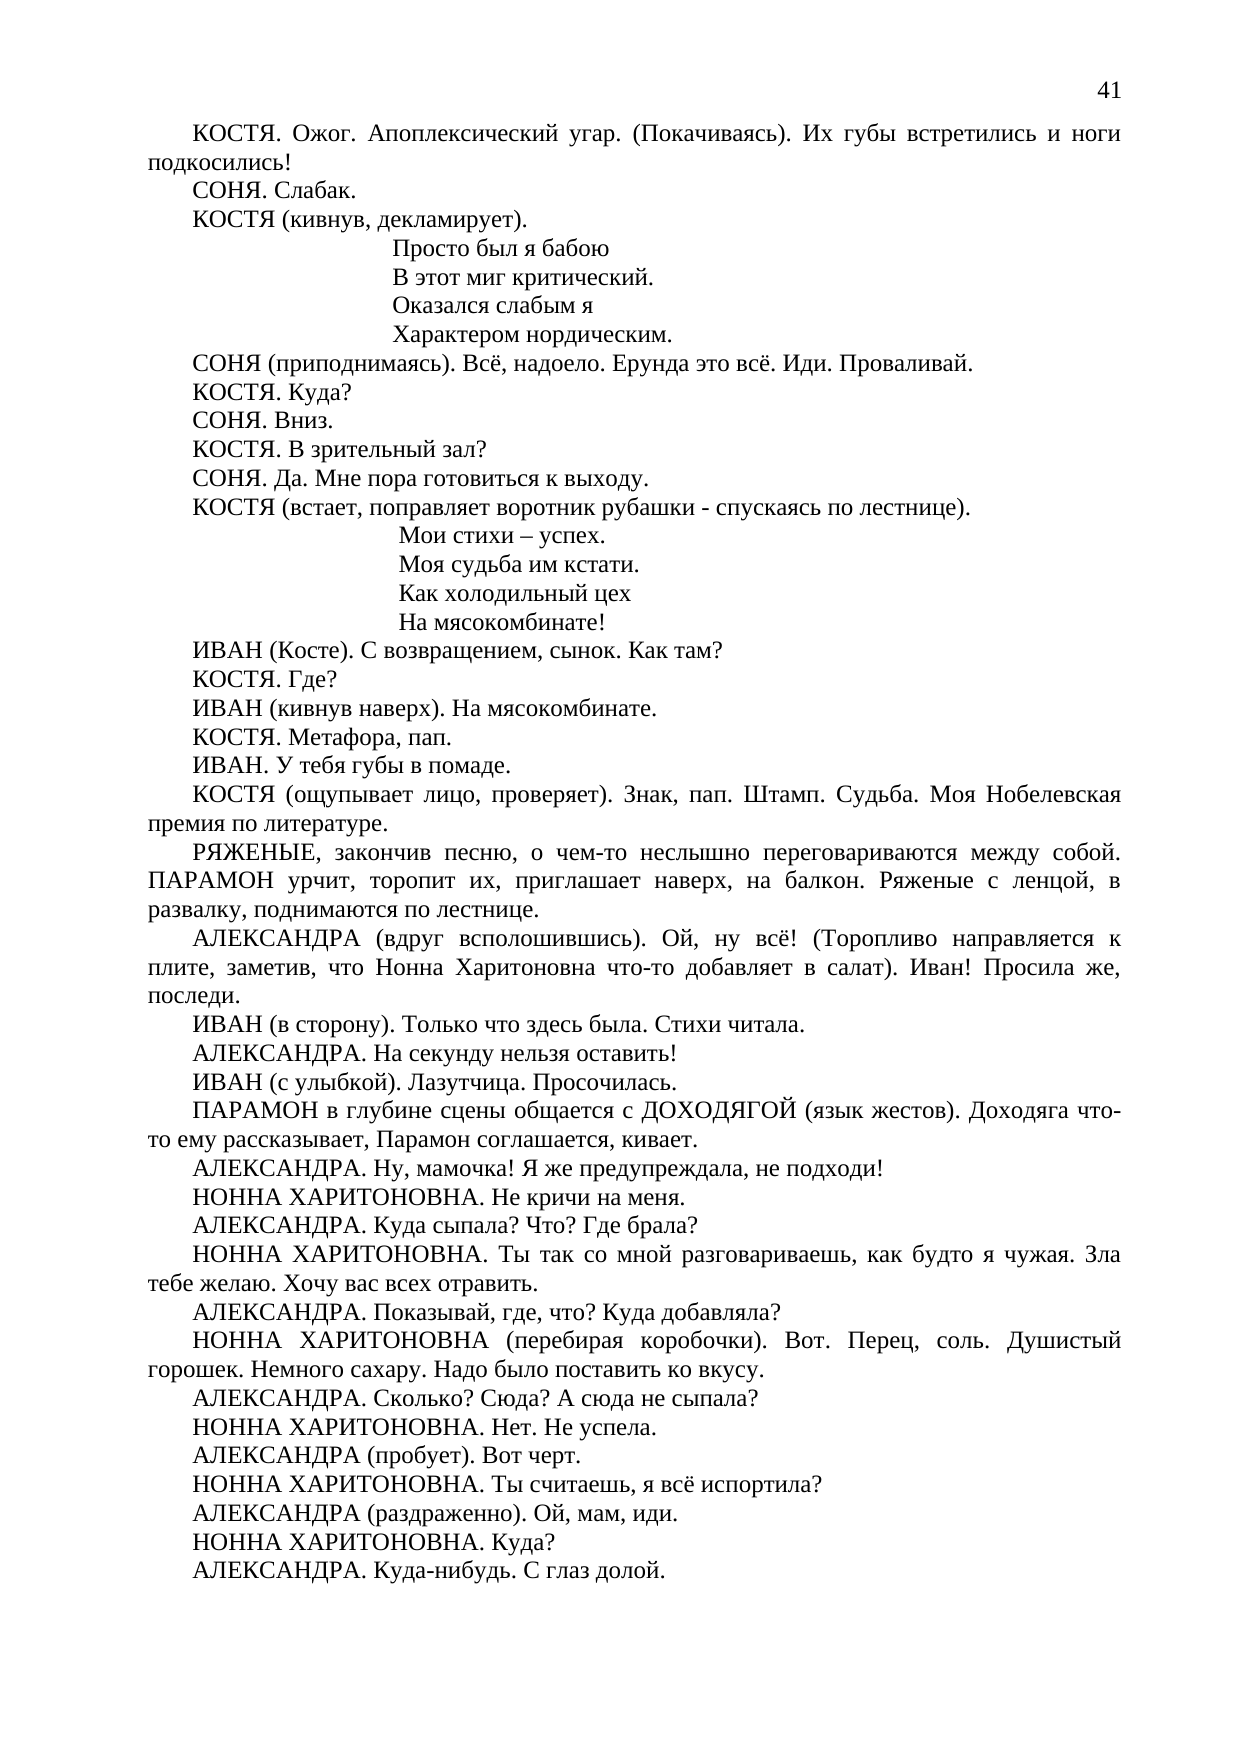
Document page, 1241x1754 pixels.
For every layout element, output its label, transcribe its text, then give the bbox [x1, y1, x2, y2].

text КОСТЯ. Метафора, пап. [148, 722, 1122, 751]
text НОННА ХАРИТОНОВНА. Ты так со мной разговариваешь, как будто я чужая. Зла тебе желаю. Хочу вас всех отравить. [148, 1239, 1122, 1297]
text ПАРАМОН в глубине сцены общается с ДОХОДЯГОЙ (язык жестов). Доходяга что-то ему рассказывает, Парамон соглашается, кивает. [148, 1096, 1122, 1153]
text ИВАН (кивнув наверх). На мясокомбинате. [148, 693, 1122, 722]
text На мясокомбинате! [148, 607, 1122, 636]
text Просто был я бабою [148, 233, 1122, 262]
text НОННА ХАРИТОНОВНА. Куда? [148, 1527, 1122, 1556]
text АЛЕКСАНДРА. Сколько? Сюда? А сюда не сыпала? [148, 1383, 1122, 1412]
text СОНЯ. Слабак. [148, 176, 1122, 204]
text АЛЕКСАНДРА. На секунду нельзя оставить! [148, 1038, 1122, 1067]
text Как холодильный цех [148, 578, 1122, 607]
text НОННА ХАРИТОНОВНА. Не кричи на меня. [148, 1182, 1122, 1211]
text Моя судьба им кстати. [148, 549, 1122, 578]
text Оказался слабым я [148, 291, 1122, 319]
text КОСТЯ (встает, поправляет воротник рубашки - спускаясь по лестнице). [148, 492, 1122, 521]
text СОНЯ. Вниз. [148, 406, 1122, 434]
text Характером нордическим. [148, 319, 1122, 348]
text В этот миг критический. [148, 262, 1122, 291]
text АЛЕКСАНДРА. Ну, мамочка! Я же предупреждала, не подходи! [148, 1153, 1122, 1182]
text Мои стихи – успех. [148, 521, 1122, 549]
text КОСТЯ. Где? [148, 664, 1122, 693]
text КОСТЯ (кивнув, декламирует). [148, 204, 1122, 233]
text КОСТЯ. Куда? [148, 377, 1122, 406]
text ИВАН (в сторону). Только что здесь была. Стихи читала. [148, 1009, 1122, 1038]
text НОННА ХАРИТОНОВНА. Ты считаешь, я всё испортила? [148, 1469, 1122, 1498]
text КОСТЯ. Ожог. Апоплексический угар. (Покачиваясь). Их губы встретились и ноги подкосились! [148, 118, 1122, 176]
text АЛЕКСАНДРА. Куда сыпала? Что? Где брала? [148, 1211, 1122, 1239]
text ИВАН. У тебя губы в помаде. [148, 751, 1122, 779]
text НОННА ХАРИТОНОВНА (перебирая коробочки). Вот. Перец, соль. Душистый горошек. Немного сахару. Надо было поставить ко вкусу. [148, 1326, 1122, 1383]
text АЛЕКСАНДРА (вдруг всполошившись). Ой, ну всё! (Торопливо направляется к плите, заметив, что Нонна Харитоновна что-то добавляет в салат). Иван! Просила же, последи. [148, 923, 1122, 1009]
text АЛЕКСАНДРА. Куда-нибудь. С глаз долой. [148, 1556, 1122, 1584]
text ИВАН (с улыбкой). Лазутчица. Просочилась. [148, 1067, 1122, 1096]
text АЛЕКСАНДРА (раздраженно). Ой, мам, иди. [148, 1498, 1122, 1527]
text КОСТЯ. В зрительный зал? [148, 434, 1122, 463]
text ИВАН (Косте). С возвращением, сынок. Как там? [148, 636, 1122, 664]
text СОНЯ. Да. Мне пора готовиться к выходу. [148, 463, 1122, 492]
text СОНЯ (приподнимаясь). Всё, надоело. Ерунда это всё. Иди. Проваливай. [148, 348, 1122, 377]
text НОННА ХАРИТОНОВНА. Нет. Не успела. [148, 1412, 1122, 1441]
text КОСТЯ (ощупывает лицо, проверяет). Знак, пап. Штамп. Судьба. Моя Нобелевская премия по литературе. [148, 779, 1122, 837]
text РЯЖЕНЫЕ, закончив песню, о чем-то неслышно переговариваются между собой. ПАРАМОН урчит, торопит их, приглашает наверх, на балкон. Ряженые с ленцой, в развалку, поднимаются по лестнице. [148, 837, 1122, 923]
text АЛЕКСАНДРА. Показывай, где, что? Куда добавляла? [148, 1297, 1122, 1326]
text АЛЕКСАНДРА (пробует). Вот черт. [148, 1441, 1122, 1469]
